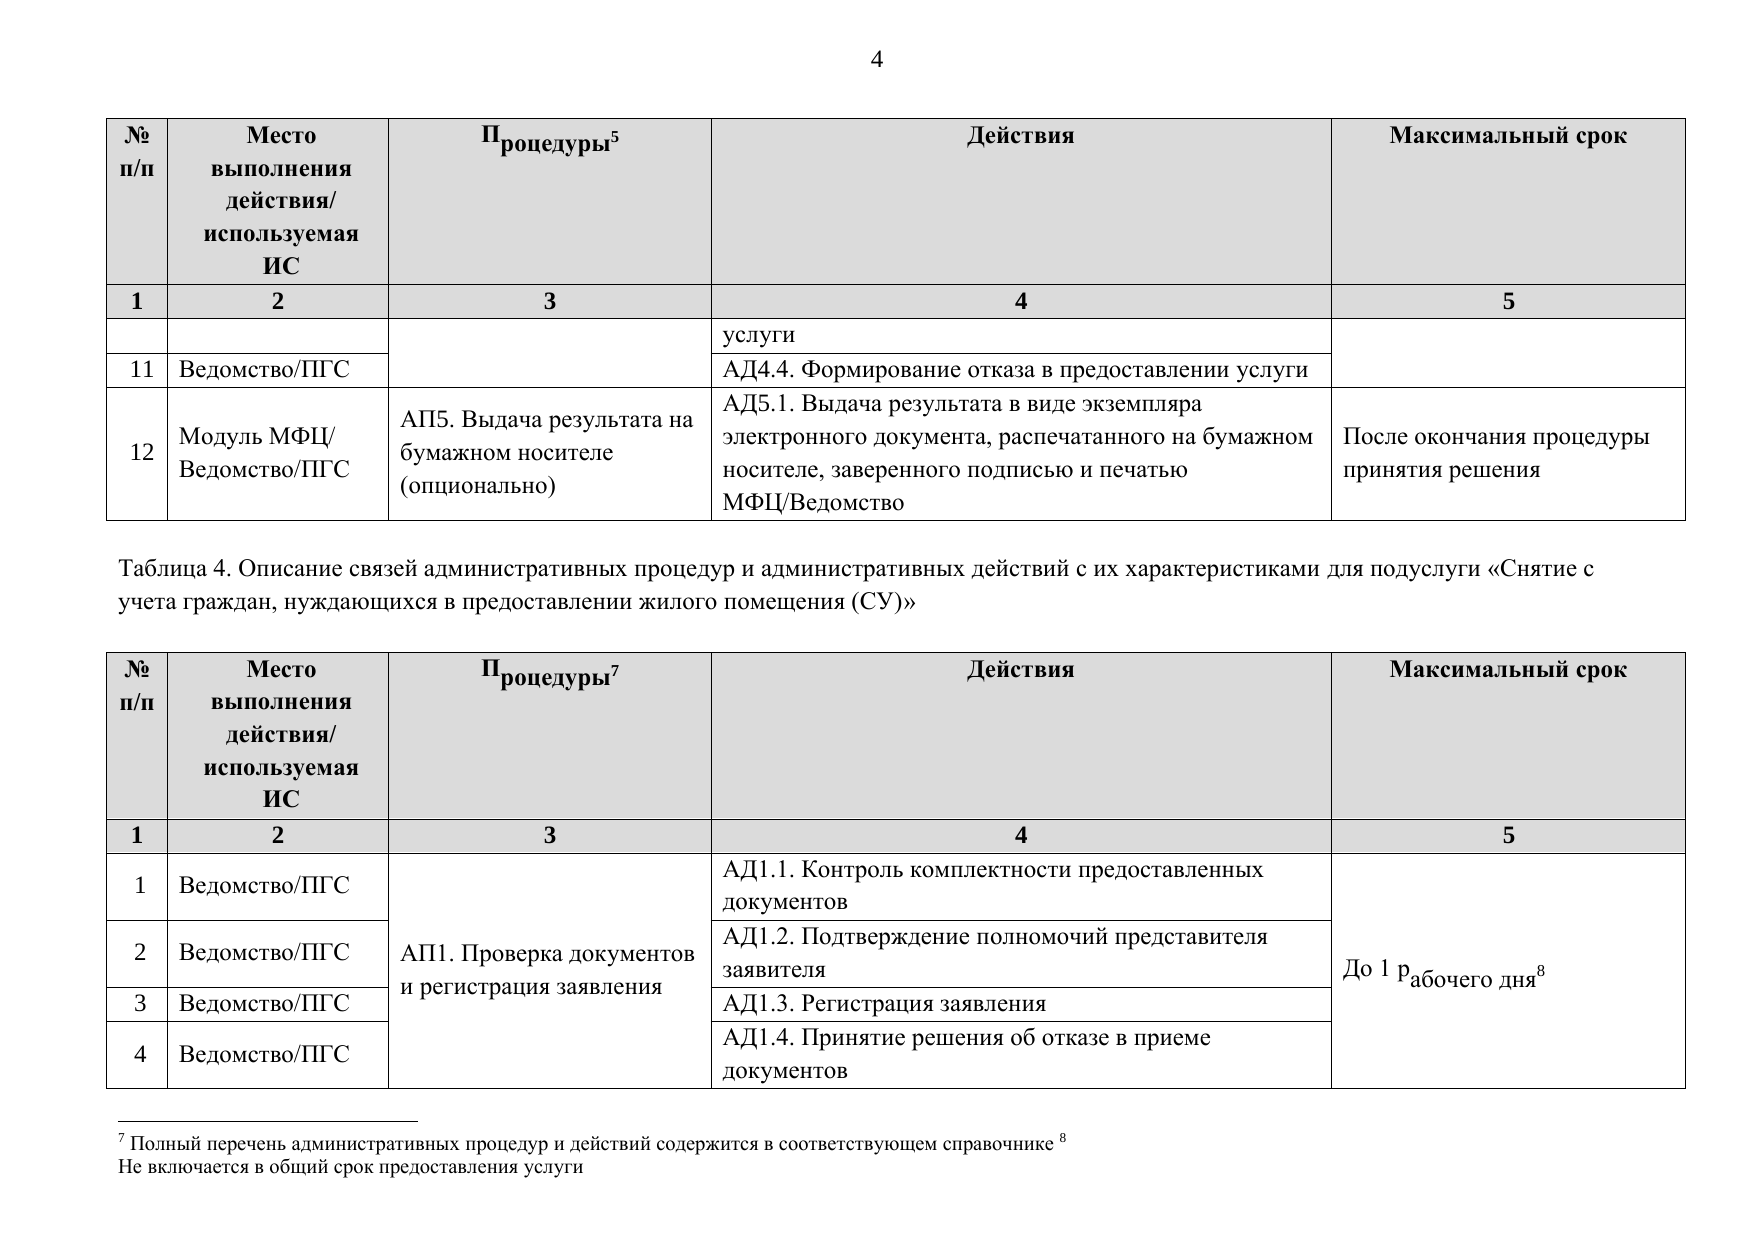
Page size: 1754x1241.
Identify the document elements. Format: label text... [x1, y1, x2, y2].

table_cell 1 [107, 285, 167, 318]
table_header № п/п [107, 119, 167, 284]
table_cell Ведомство/ПГС [168, 1022, 388, 1088]
table_cell 2 [168, 820, 388, 852]
table_cell После окончания процедуры принятия решения [1332, 388, 1685, 520]
table_header Максимальный срок [1332, 119, 1685, 284]
table_cell 2 [168, 285, 388, 318]
table_cell АД1.4. Принятие решения об отказе в приеме документов [712, 1022, 1331, 1088]
table_cell АД4.4. Формирование отказа в предоставлении услуги [712, 354, 1331, 387]
table_cell [107, 319, 167, 353]
table_cell АД1.2. Подтверждение полномочий представителя заявителя [712, 921, 1331, 987]
table_header Место выполнения действия/ используемая ИС [168, 653, 388, 818]
table_cell АД5.1. Выдача результата в виде экземпляра электронного документа, распечатанного на бумажном носителе, заверенного подписью и печатью МФЦ/Ведомство [712, 388, 1331, 520]
text Таблица 4. Описание связей административных процедур и административных действий с их характеристиками для подуслуги «Снятие с учета граждан, нуждающихся в предоставлении жилого помещения (СУ)» [118, 553, 1600, 614]
table_cell Модуль МФЦ/ Ведомство/ПГС [168, 388, 388, 520]
table_header Максимальный срок [1332, 653, 1685, 818]
text 4 [871, 44, 1688, 72]
table_cell 12 [107, 388, 167, 520]
table_cell 5 [1332, 285, 1685, 318]
table_cell Ведомство/ПГС [168, 354, 388, 387]
table_cell 5 [1332, 820, 1685, 852]
table_cell [1332, 319, 1685, 387]
table_header Процедуры5 [389, 119, 711, 284]
text 7 Полный перечень административных процедур и действий содержится в соответствующем справочнике 8 Не включается в общий срок предоставления услуги [118, 1131, 1066, 1178]
table_header Действия [712, 653, 1331, 818]
table_cell 4 [107, 1022, 167, 1088]
table_cell АП1. Проверка документов и регистрация заявления [389, 854, 711, 1088]
table_cell 3 [389, 820, 711, 852]
table_cell 3 [107, 988, 167, 1021]
table_cell АП5. Выдача результата на бумажном носителе (опционально) [389, 388, 711, 520]
table_cell Ведомство/ПГС [168, 988, 388, 1021]
table_cell 4 [712, 285, 1331, 318]
table_cell [168, 319, 388, 353]
table_header Место выполнения действия/ используемая ИС [168, 119, 388, 284]
table_cell Ведомство/ПГС [168, 854, 388, 920]
table_cell Ведомство/ПГС [168, 921, 388, 987]
table_header № п/п [107, 653, 167, 818]
table_header Действия [712, 119, 1331, 284]
table_cell 11 [107, 354, 167, 387]
table_cell 3 [389, 285, 711, 318]
table_cell АД1.1. Контроль комплектности предоставленных документов [712, 854, 1331, 920]
table_cell 2 [107, 921, 167, 987]
table_cell 1 [107, 820, 167, 852]
table_header Процедуры7 [389, 653, 711, 818]
table_cell АД1.3. Регистрация заявления [712, 988, 1331, 1021]
table_cell [389, 319, 711, 387]
table_cell услуги [712, 319, 1331, 353]
table_cell 4 [712, 820, 1331, 852]
table_cell До 1 рабочего дня8 [1332, 854, 1685, 1088]
table_cell 1 [107, 854, 167, 920]
